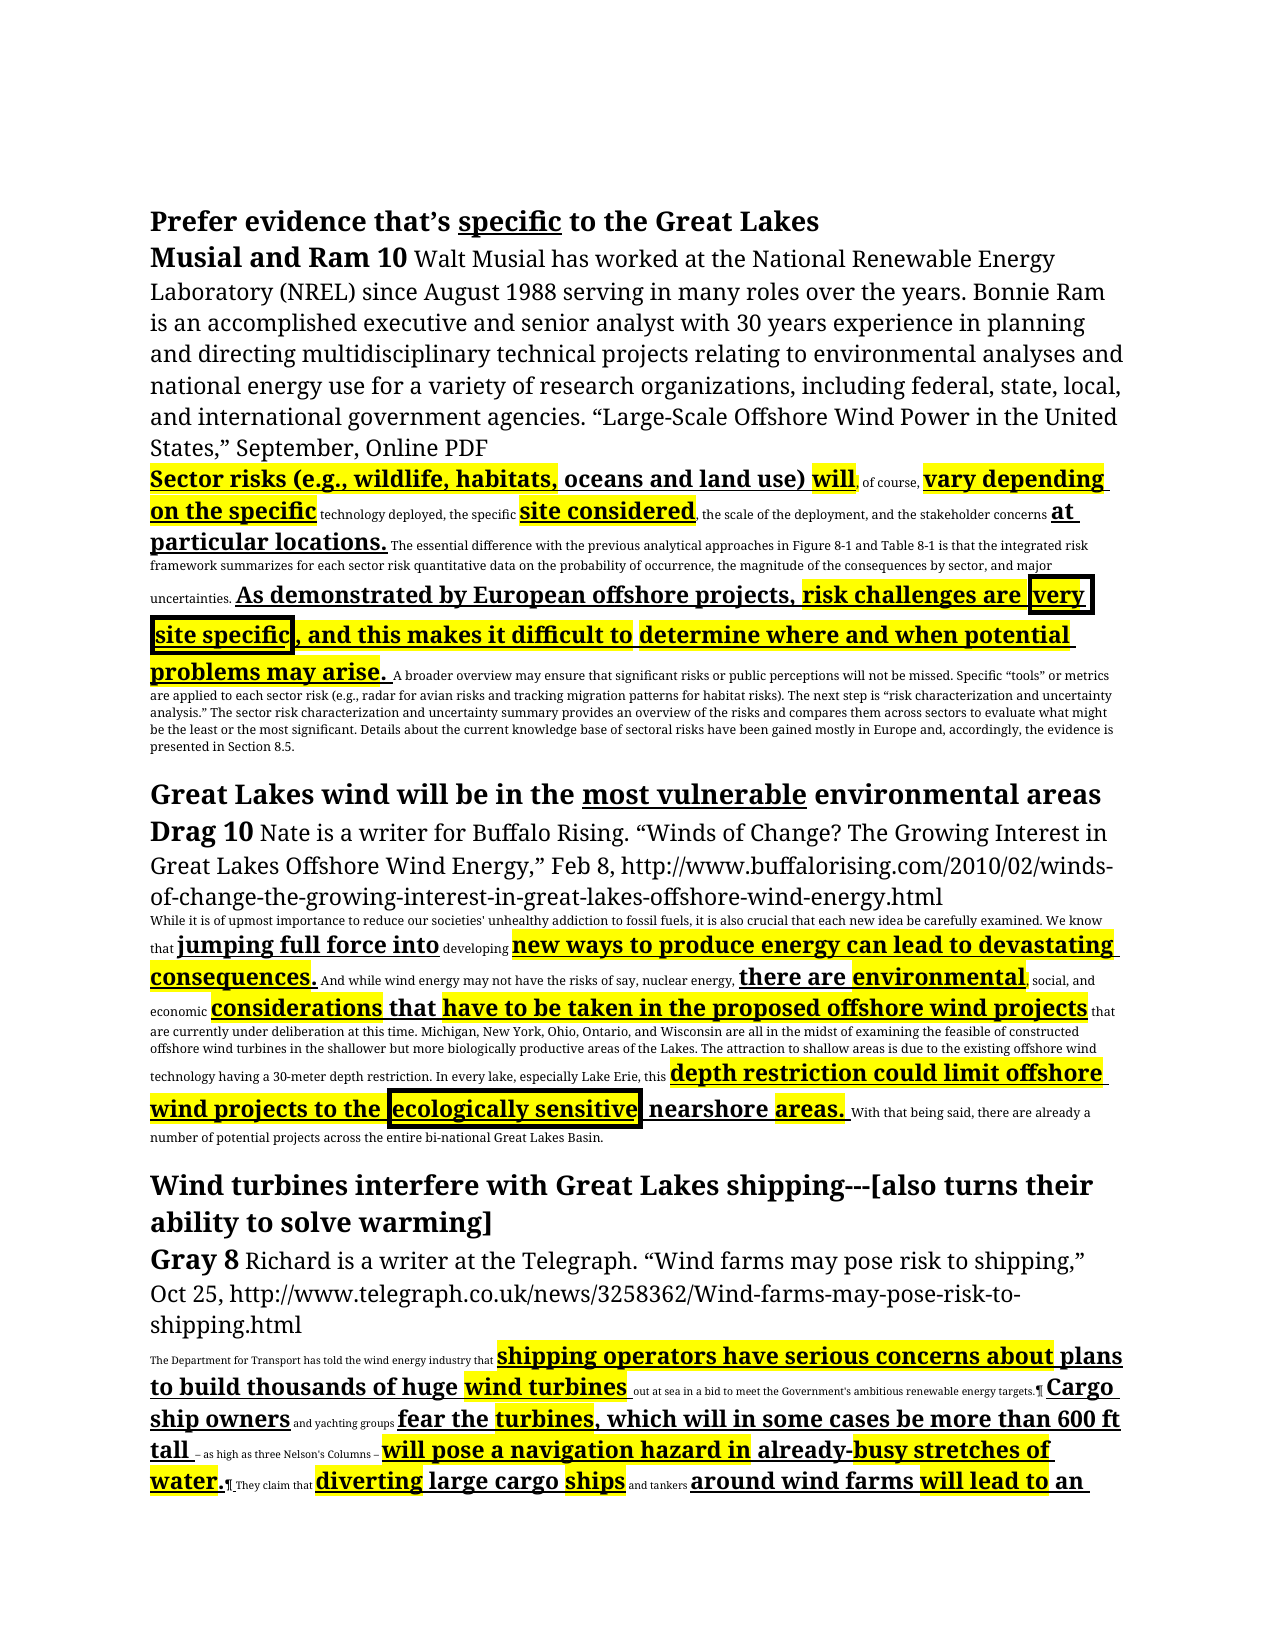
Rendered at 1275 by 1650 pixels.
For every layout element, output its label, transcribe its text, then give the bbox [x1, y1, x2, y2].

text Drag 10 Nate is a writer for Buffalo Rising. “Winds of Change? The Growing Interest in Great Lakes Offshore Wind Energy,” Feb 8, http://www.buffalorising.com/2010/02/winds-of-change-the-growing-interest-in-great-lakes-offshore-wind-energy.html [150, 813, 1125, 912]
text Musial and Ram 10 Walt Musial has worked at the National Renewable Energy Laboratory (NREL) since August 1988 serving in many roles over the years. Bonnie Ram is an accomplished executive and senior analyst with 30 years experience in planning and directing multidisciplinary technical projects relating to environmental analyses and national energy use for a variety of research organizations, including federal, state, local, and international government agencies. “Large-Scale Offshore Wind Power in the United States,” September, Online PDF [150, 239, 1125, 463]
text Gray 8 Richard is a writer at the Telegraph. “Wind farms may pose risk to shipping,” Oct 25, http://www.telegraph.co.uk/news/3258362/Wind-farms-may-pose-risk-to-shipping.html [150, 1241, 1125, 1340]
subtitle Prefer evidence that’s specific to the Great Lakes [150, 202, 1125, 239]
subtitle Great Lakes wind will be in the most vulnerable environmental areas [150, 776, 1125, 813]
text Sector risks (e.g., wildlife, habitats, oceans and land use) will, of course, vary depending on the specific technology deployed, the specific site considered, the scale of the deployment, and the stakeholder concerns at particular locations. The essential difference with the previous analytical approaches in Figure 8-1 and Table 8-1 is that the integrated risk framework summarizes for each sector risk quantitative data on the probability of occurrence, the magnitude of the consequences by sector, and major uncertainties. As demonstrated by European offshore projects, risk challenges are very site specific, and this makes it difficult to determine where and when potential problems may arise. A broader overview may ensure that significant risks or public perceptions will not be missed. Specific “tools” or metrics are applied to each sector risk (e.g., radar for avian risks and tracking migration patterns for habitat risks). The next step is “risk characterization and uncertainty analysis.” The sector risk characterization and uncertainty summary provides an overview of the risks and compares them across sectors to evaluate what might be the least or the most significant. Details about the current knowledge base of sectoral risks have been gained mostly in Europe and, accordingly, the evidence is presented in Section 8.5. [150, 463, 1125, 755]
subtitle Wind turbines interfere with Great Lakes shipping---[also turns their ability to solve warming] [150, 1167, 1125, 1241]
text While it is of upmost importance to reduce our societies' unhealthy addiction to fossil fuels, it is also crucial that each new idea be carefully examined. We know that jumping full force into developing new ways to produce energy can lead to devastating consequences. And while wind energy may not have the risks of say, nuclear energy, there are environmental, social, and economic considerations that have to be taken in the proposed offshore wind projects that are currently under deliberation at this time. Michigan, New York, Ohio, Ontario, and Wisconsin are all in the midst of examining the feasible of constructed offshore wind turbines in the shallower but more biologically productive areas of the Lakes. The attraction to shallow areas is due to the existing offshore wind technology having a 30-meter depth restriction. In every lake, especially Lake Erie, this depth restriction could limit offshore wind projects to the ecologically sensitive nearshore areas. With that being said, there are already a number of potential projects across the entire bi-national Great Lakes Basin. [150, 912, 1125, 1146]
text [150, 1340, 1125, 1496]
